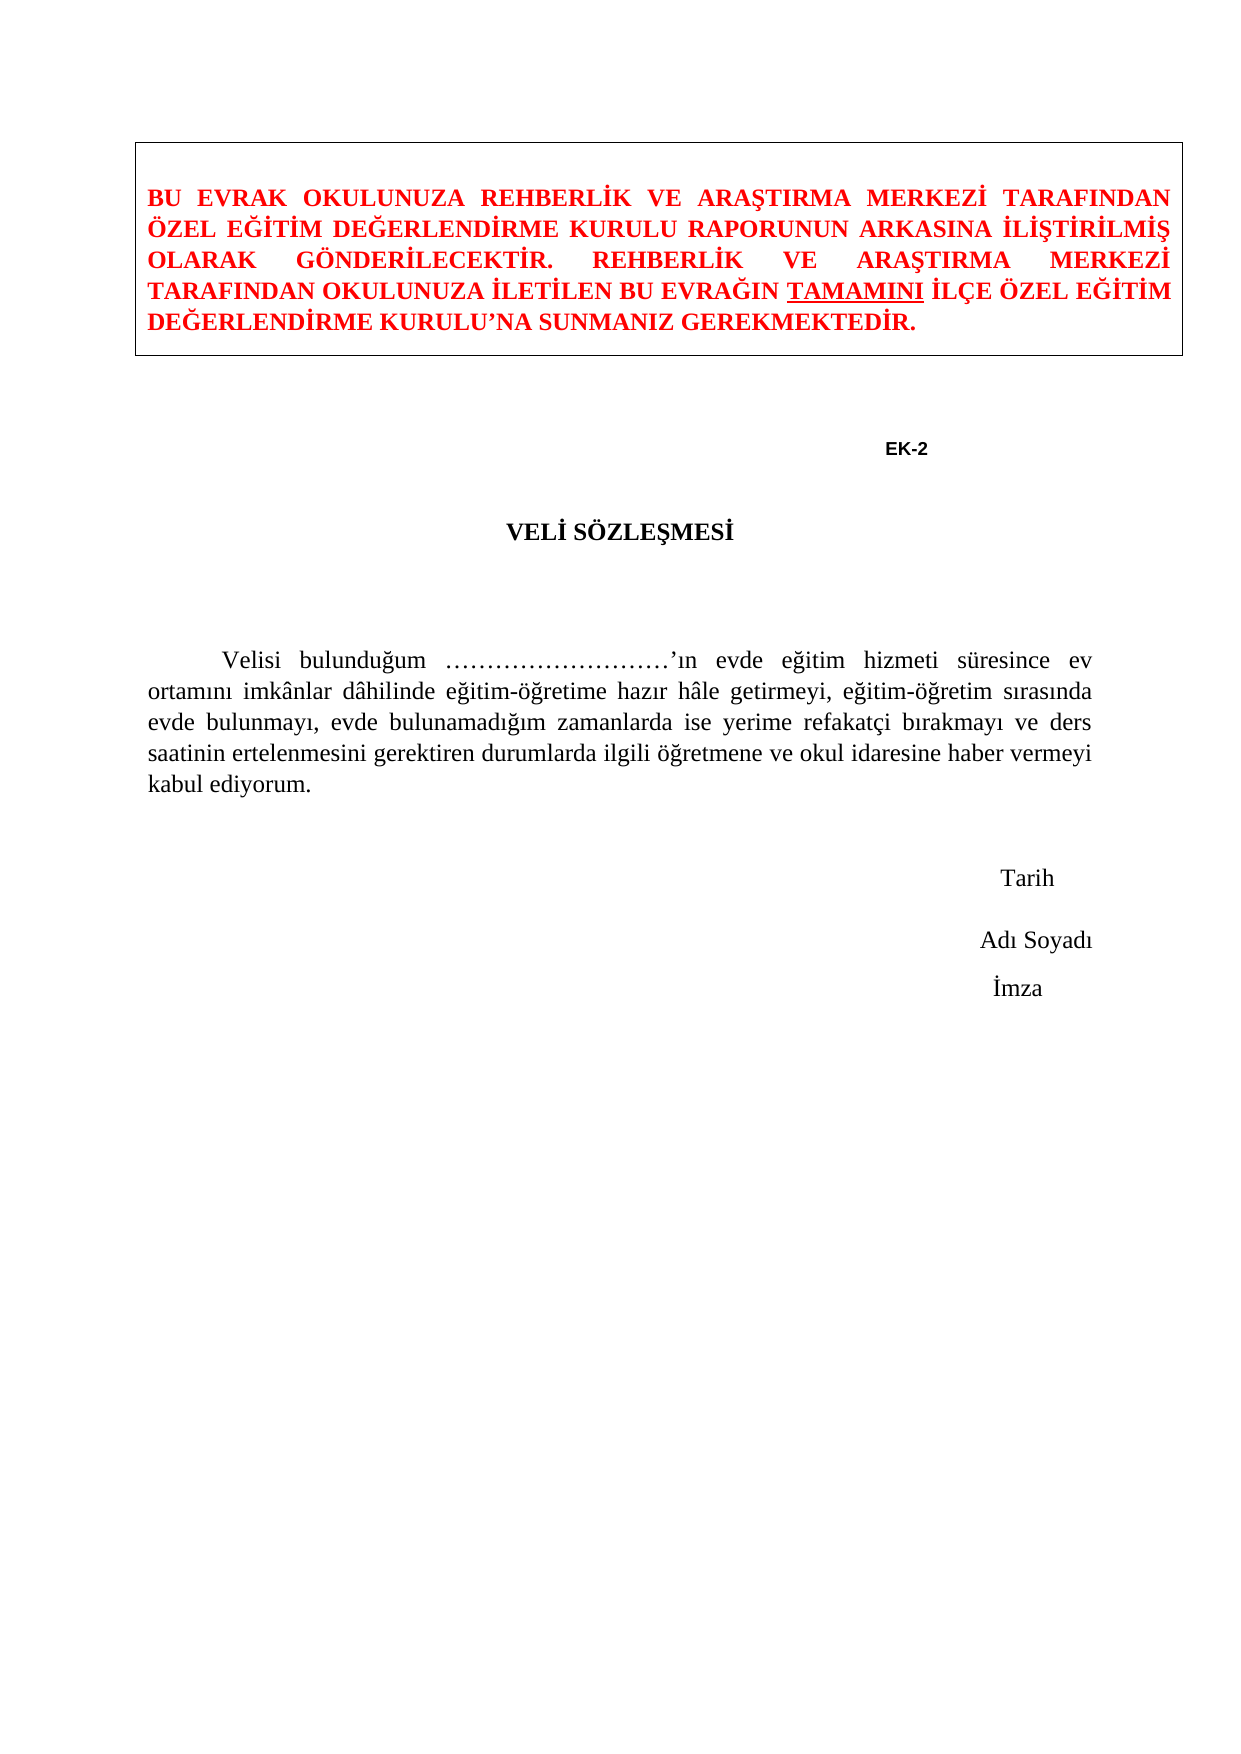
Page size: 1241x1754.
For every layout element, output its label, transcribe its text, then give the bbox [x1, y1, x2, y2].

text VELİ SÖZLEŞMESİ [148, 517, 1093, 546]
text Velisi bulunduğum ………………………’ın evde eğitim hizmeti süresince ev ortamını imkânlar dâhilinde eğitim-öğretime hazır hâle getirmeyi, eğitim-öğretim sırasında evde bulunmayı, evde bulunamadığım zamanlarda ise yerime refakatçi bırakmayı ve ders saatinin ertelenmesini gerektiren durumlarda ilgili öğretmene ve okul idaresine haber vermeyi kabul ediyorum. [148, 645, 1093, 798]
text Tarih Adı Soyadı [148, 863, 1093, 954]
text İmza [148, 973, 1093, 1002]
table_header BU EVRAK OKULUNUZA REHBERLİK VE ARAŞTIRMA MERKEZİ TARAFINDAN ÖZEL EĞİTİM DEĞERLENDİRME KURULU RAPORUNUN ARKASINA İLİŞTİRİLMİŞ OLARAK GÖNDERİLECEKTİR. REHBERLİK VE ARAŞTIRMA MERKEZİ TARAFINDAN OKULUNUZA İLETİLEN BU EVRAĞIN TAMAMINI İLÇE ÖZEL EĞİTİM DEĞERLENDİRME KURULU’NA SUNMANIZ GEREKMEKTEDİR. [136, 143, 1182, 355]
text EK-2 [148, 437, 1093, 459]
